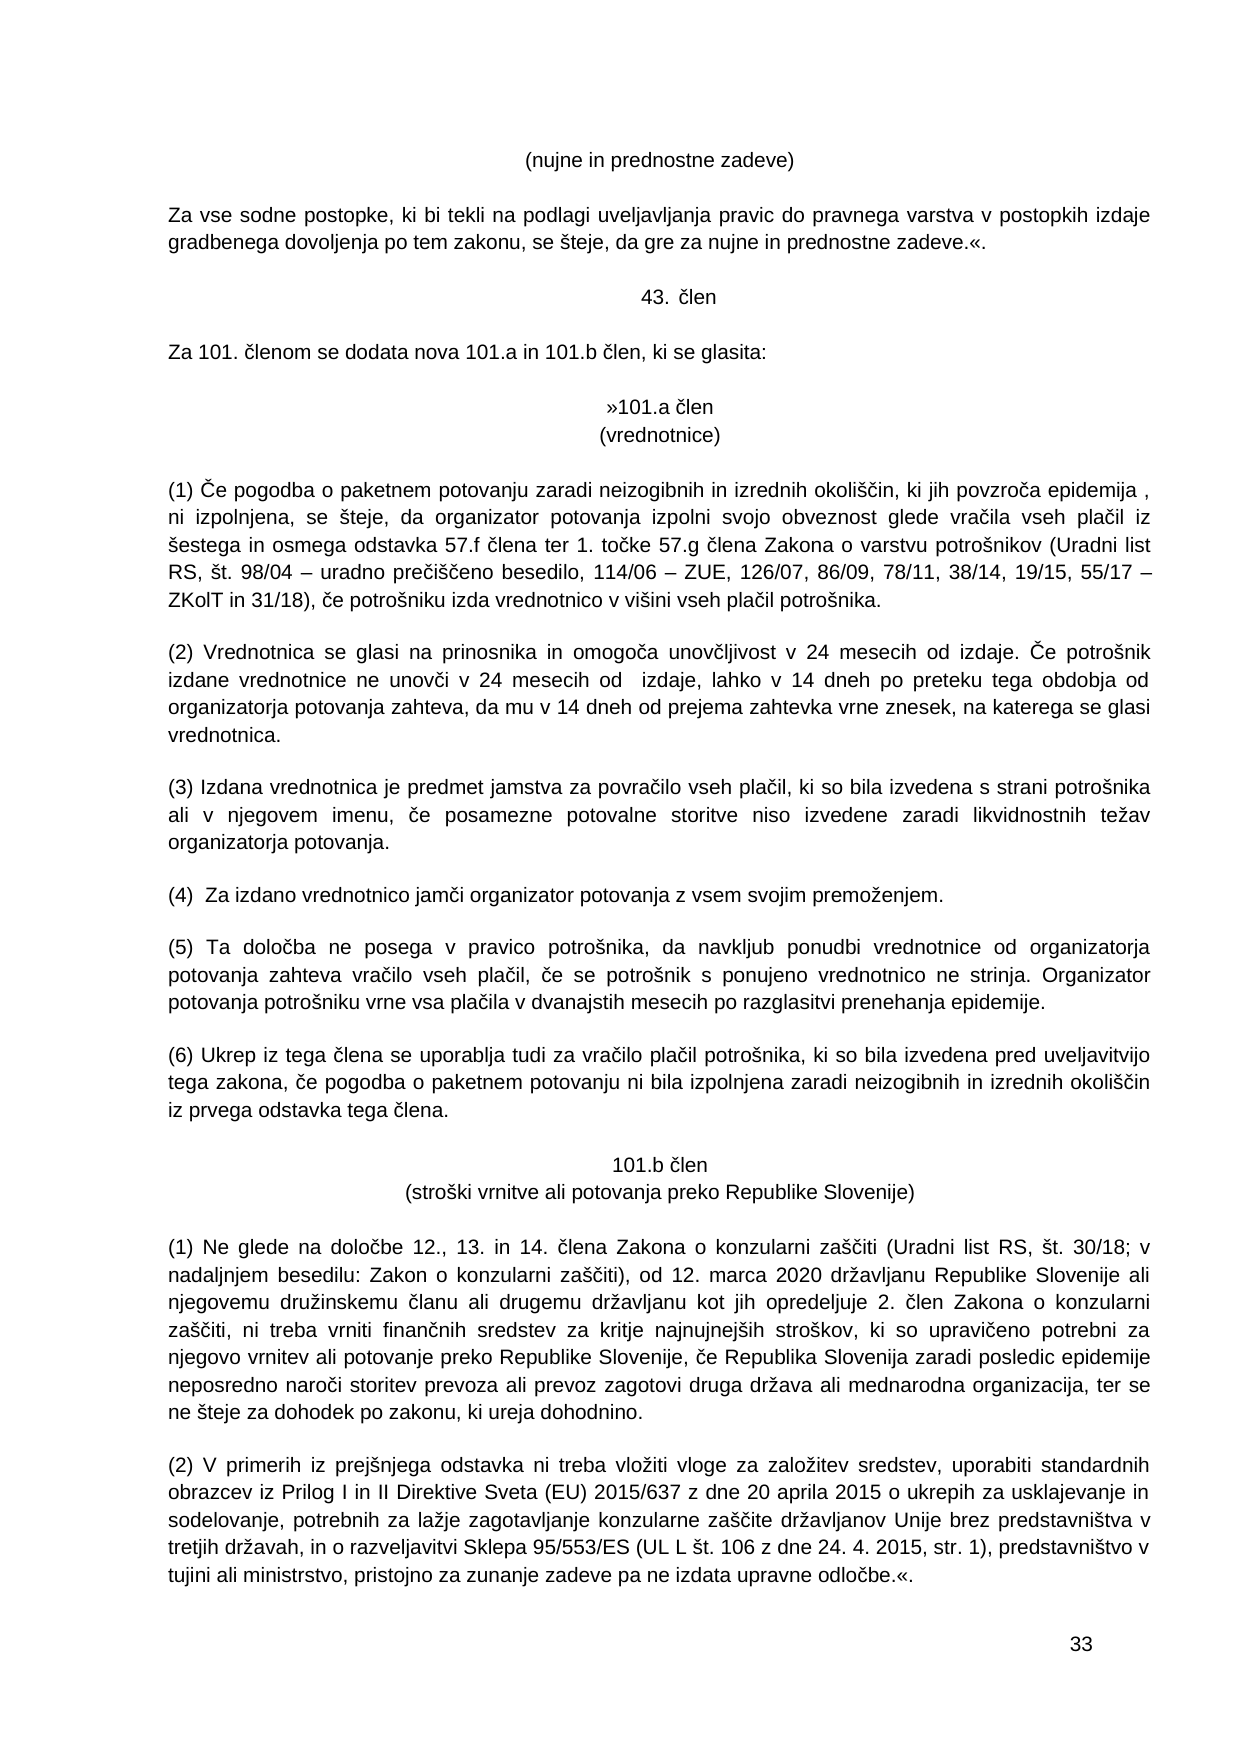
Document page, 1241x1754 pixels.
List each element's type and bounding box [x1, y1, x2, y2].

table_header [123, 148, 1155, 1591]
